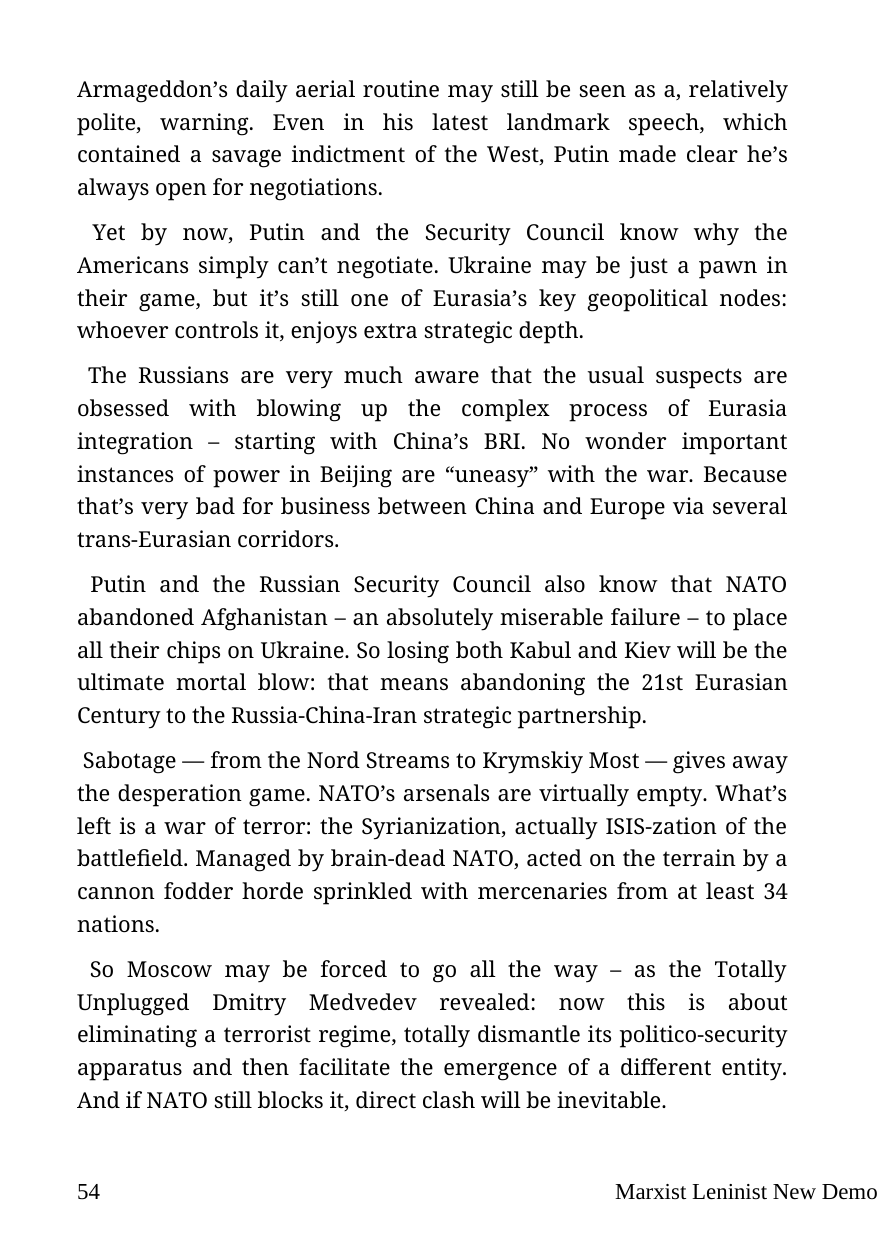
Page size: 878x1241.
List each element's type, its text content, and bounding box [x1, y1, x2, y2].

text So Moscow may be forced to go all the way – as the Totally Unplugged Dmitry Medvedev revealed: now this is about eliminating a terrorist regime, totally dismantle its politico-security apparatus and then facilitate the emergence of a different entity. And if NATO still blocks it, direct clash will be inevitable. [77, 954, 788, 1115]
text Sabotage — from the Nord Streams to Krymskiy Most — gives away the desperation game. NATO’s arsenals are virtually empty. What’s left is a war of terror: the Syrianization, actually ISIS-zation of the battlefield. Managed by brain-dead NATO, acted on the terrain by a cannon fodder horde sprinkled with mercenaries from at least 34 nations. [77, 745, 788, 939]
text Putin and the Russian Security Council also know that NATO abandoned Afghanistan – an absolutely miserable failure – to place all their chips on Ukraine. So losing both Kabul and Kiev will be the ultimate mortal blow: that means abandoning the 21st Eurasian Century to the Russia-China-Iran strategic partnership. [77, 569, 788, 730]
text Yet by now, Putin and the Security Council know why the Americans simply can’t negotiate. Ukraine may be just a pawn in their game, but it’s still one of Eurasia’s key geopolitical nodes: whoever controls it, enjoys extra strategic depth. [77, 217, 788, 345]
text The Russians are very much aware that the usual suspects are obsessed with blowing up the complex process of Eurasia integration – starting with China’s BRI. No wonder important instances of power in Beijing are “uneasy” with the war. Because that’s very bad for business between China and Europe via several trans-Eurasian corridors. [77, 361, 788, 554]
